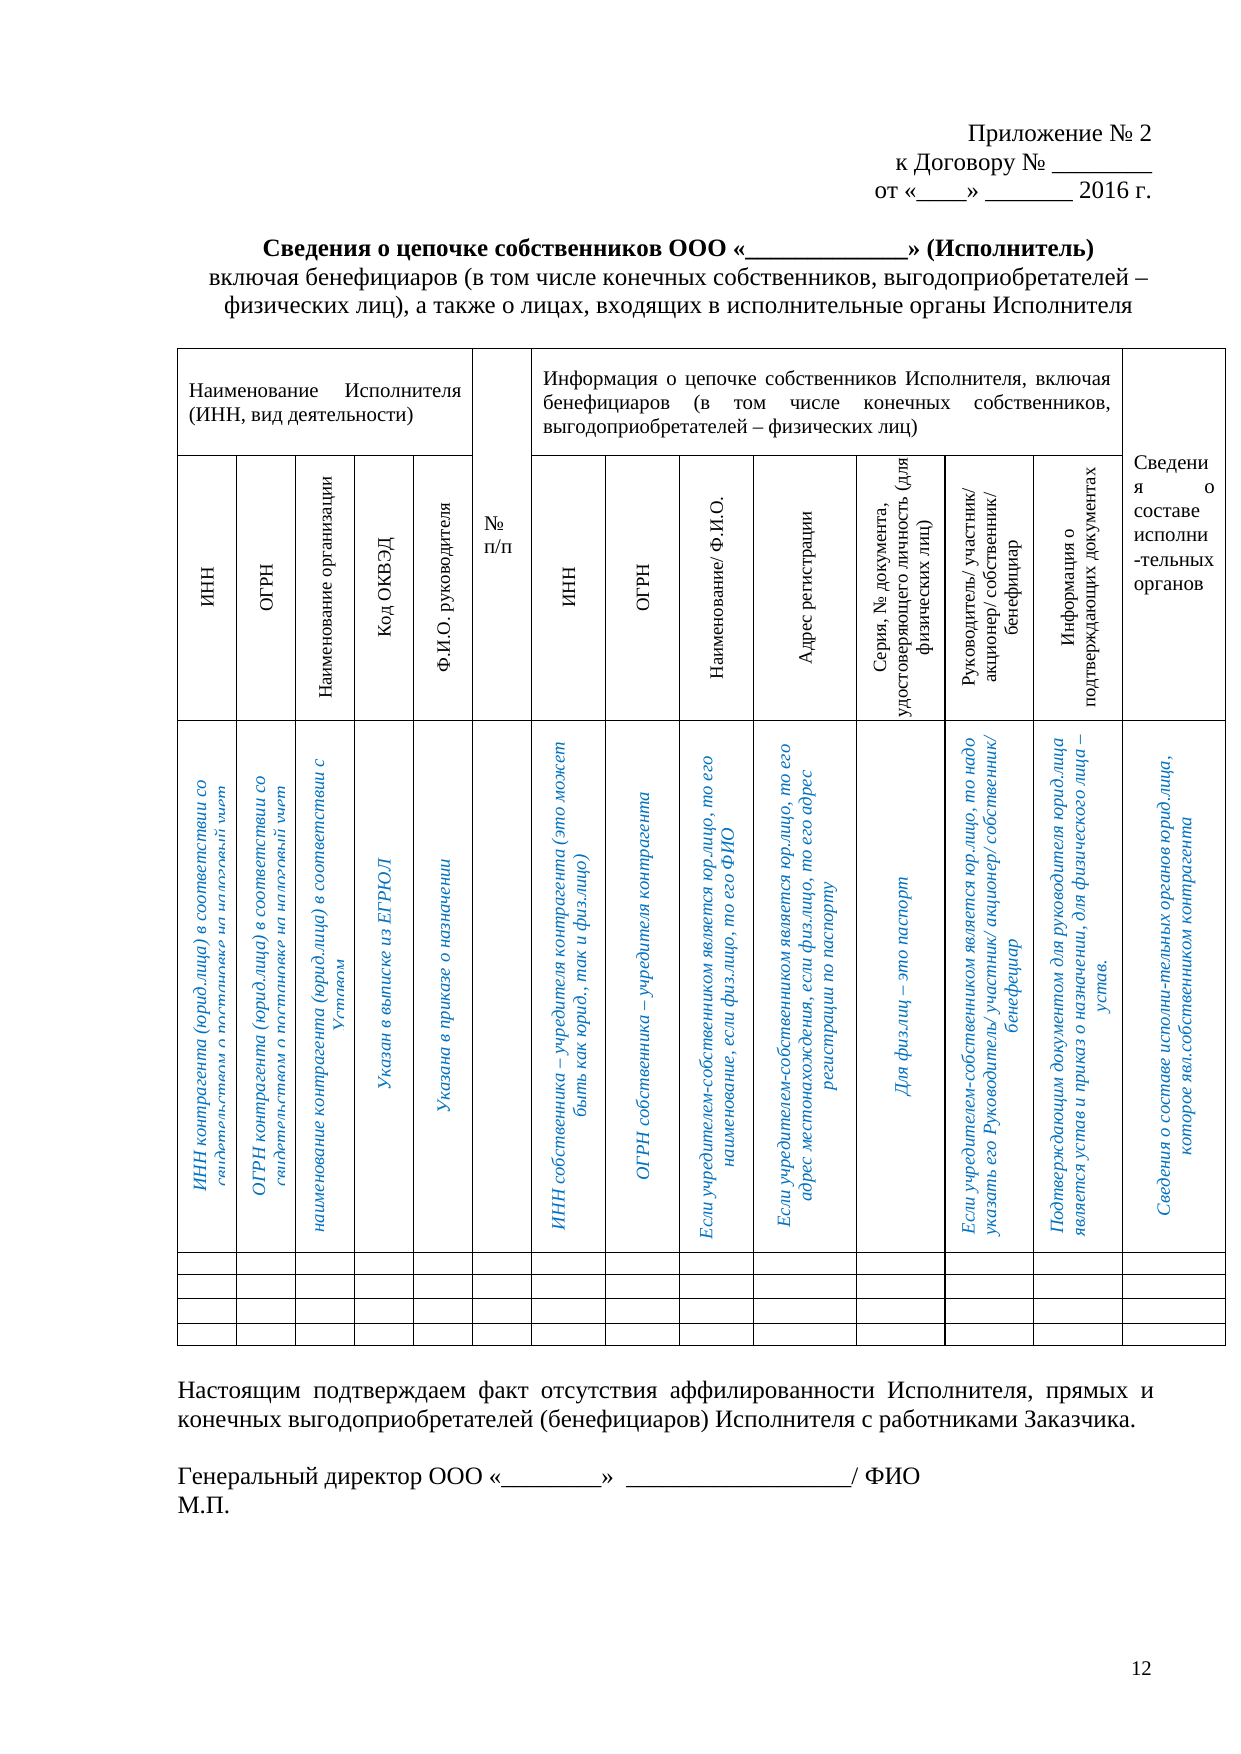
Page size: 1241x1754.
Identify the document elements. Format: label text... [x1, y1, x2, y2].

table_cell [754, 1324, 856, 1345]
table_cell [857, 1324, 944, 1345]
table_cell [680, 1253, 753, 1274]
table_cell [532, 1299, 605, 1323]
table_header Сведения о составе исполни-тельных органов [1123, 349, 1225, 720]
table_cell [754, 1275, 856, 1298]
table_cell [237, 1253, 295, 1274]
table_cell [473, 721, 531, 1252]
table_cell [178, 1253, 236, 1274]
table_header Наименование Исполнителя (ИНН, вид деятельности) [178, 349, 472, 455]
table_cell Подтверждающим документом для руководителя юрид.лица является устав и приказ о назначении, для физического лица – устав. [1034, 721, 1122, 1252]
table_cell [680, 1324, 753, 1345]
table_cell [355, 1324, 413, 1345]
table_cell [237, 1299, 295, 1323]
table_cell ИНН [532, 456, 605, 720]
table_cell Если учредителем-собственником является юр.лицо, то его адрес местонахождения, если физ.лицо, то его адрес регистрации по паспорту [754, 721, 856, 1252]
table_cell [754, 1253, 856, 1274]
table_cell [1034, 1275, 1122, 1298]
table_cell [296, 1275, 354, 1298]
table_cell [532, 1253, 605, 1274]
text включая бенефициаров (в том числе конечных собственников, выгодоприобретателей – физических лиц), а также о лицах, входящих в исполнительные органы Исполнителя [177, 262, 1179, 319]
table_cell Код ОКВЭД [355, 456, 413, 720]
table_cell [473, 1275, 531, 1298]
table_cell ОГРН собственника – учредителя контрагента [606, 721, 679, 1252]
table_cell [296, 1324, 354, 1345]
table_cell Руководитель/ участник/ акционер/ собственник/ бенефициар [946, 456, 1033, 720]
table_header № п/п [473, 349, 531, 720]
table_cell [178, 1299, 236, 1323]
text к Договору № ________ [856, 147, 1152, 176]
table_cell Наименование/ Ф.И.О. [680, 456, 753, 720]
table_cell Адрес регистрации [754, 456, 856, 720]
table_cell [1123, 1299, 1225, 1323]
table_cell [606, 1324, 679, 1345]
table_cell ОГРН контрагента (юрид.лица) в соответствии со свидетельством о постановке на налоговый учет [237, 721, 295, 1252]
table_cell Информация о подтверждающих документах [1034, 456, 1122, 720]
table_cell [414, 1275, 472, 1298]
table_cell [473, 1253, 531, 1274]
table_cell Сведения о составе исполни-тельных органов юрид.лица, которое явл.собственником контрагента [1123, 721, 1225, 1252]
table_cell [355, 1299, 413, 1323]
table_cell [606, 1275, 679, 1298]
table_cell [857, 1275, 944, 1298]
table_cell Ф.И.О. руководителя [414, 456, 472, 720]
table_cell [532, 1324, 605, 1345]
table_cell [532, 1275, 605, 1298]
table_cell [414, 1299, 472, 1323]
table_cell ИНН [178, 456, 236, 720]
table_cell [1123, 1324, 1225, 1345]
table_cell [857, 1299, 944, 1323]
table_cell наименование контрагента (юрид.лица) в соответствии с Уставом [296, 721, 354, 1252]
table_cell [1034, 1324, 1122, 1345]
table_cell [946, 1299, 1033, 1323]
table_cell ИНН контрагента (юрид.лица) в соответствии со свидетельством о постановке на налоговый учет [178, 721, 236, 1252]
table_cell ОГРН [237, 456, 295, 720]
text М.П. [177, 1490, 1152, 1519]
table_cell [1034, 1253, 1122, 1274]
table_cell [414, 1324, 472, 1345]
text Приложение № 2 [856, 118, 1152, 147]
table_cell ИНН собственника – учредителя контрагента (это может быть как юрид., так и физ.лицо) [532, 721, 605, 1252]
table_cell Если учредителем-собственником является юр.лицо, то надо указать его Руководитель/ участник/ акционер/ собственник/ бенефециар [946, 721, 1033, 1252]
table_cell [606, 1253, 679, 1274]
table_cell [414, 1253, 472, 1274]
table_cell ОГРН [606, 456, 679, 720]
table_cell Для физ.лиц – это паспорт [857, 721, 944, 1252]
table_cell [355, 1275, 413, 1298]
table_cell Наименование организации [296, 456, 354, 720]
table_cell Указана в приказе о назначении [414, 721, 472, 1252]
table_cell [296, 1299, 354, 1323]
table_header Информация о цепочке собственников Исполнителя, включая бенефициаров (в том числе конечных собственников, выгодоприобретателей – физических лиц) [532, 349, 1122, 455]
table_cell [754, 1299, 856, 1323]
table_cell [946, 1324, 1033, 1345]
text Генеральный директор ООО «________» __________________/ ФИО [177, 1461, 1152, 1490]
table_cell [178, 1275, 236, 1298]
table_cell [237, 1324, 295, 1345]
table_cell [680, 1299, 753, 1323]
text от «____» _______ 2016 г. [856, 176, 1152, 204]
table_cell [1123, 1275, 1225, 1298]
table_cell [1034, 1299, 1122, 1323]
table_cell [473, 1324, 531, 1345]
table_cell [237, 1275, 295, 1298]
table_cell [857, 1253, 944, 1274]
table_cell Указан в выписке из ЕГРЮЛ [355, 721, 413, 1252]
table_cell Если учредителем-собственником является юр.лицо, то его наименование, если физ.лицо, то его ФИО [680, 721, 753, 1252]
table_cell [680, 1275, 753, 1298]
table_cell [296, 1253, 354, 1274]
text Сведения о цепочке собственников ООО «_____________» (Исполнитель) [177, 233, 1179, 262]
table_cell [606, 1299, 679, 1323]
table_cell Серия, № документа, удостоверяющего личность (для физических лиц) [857, 456, 944, 720]
text Настоящим подтверждаем факт отсутствия аффилированности Исполнителя, прямых и конечных выгодоприобретателей (бенефициаров) Исполнителя с работниками Заказчика. [177, 1375, 1155, 1433]
table_cell [355, 1253, 413, 1274]
table_cell [946, 1253, 1033, 1274]
table_cell [1123, 1253, 1225, 1274]
table_cell [178, 1324, 236, 1345]
table_cell [473, 1299, 531, 1323]
table_cell [946, 1275, 1033, 1298]
